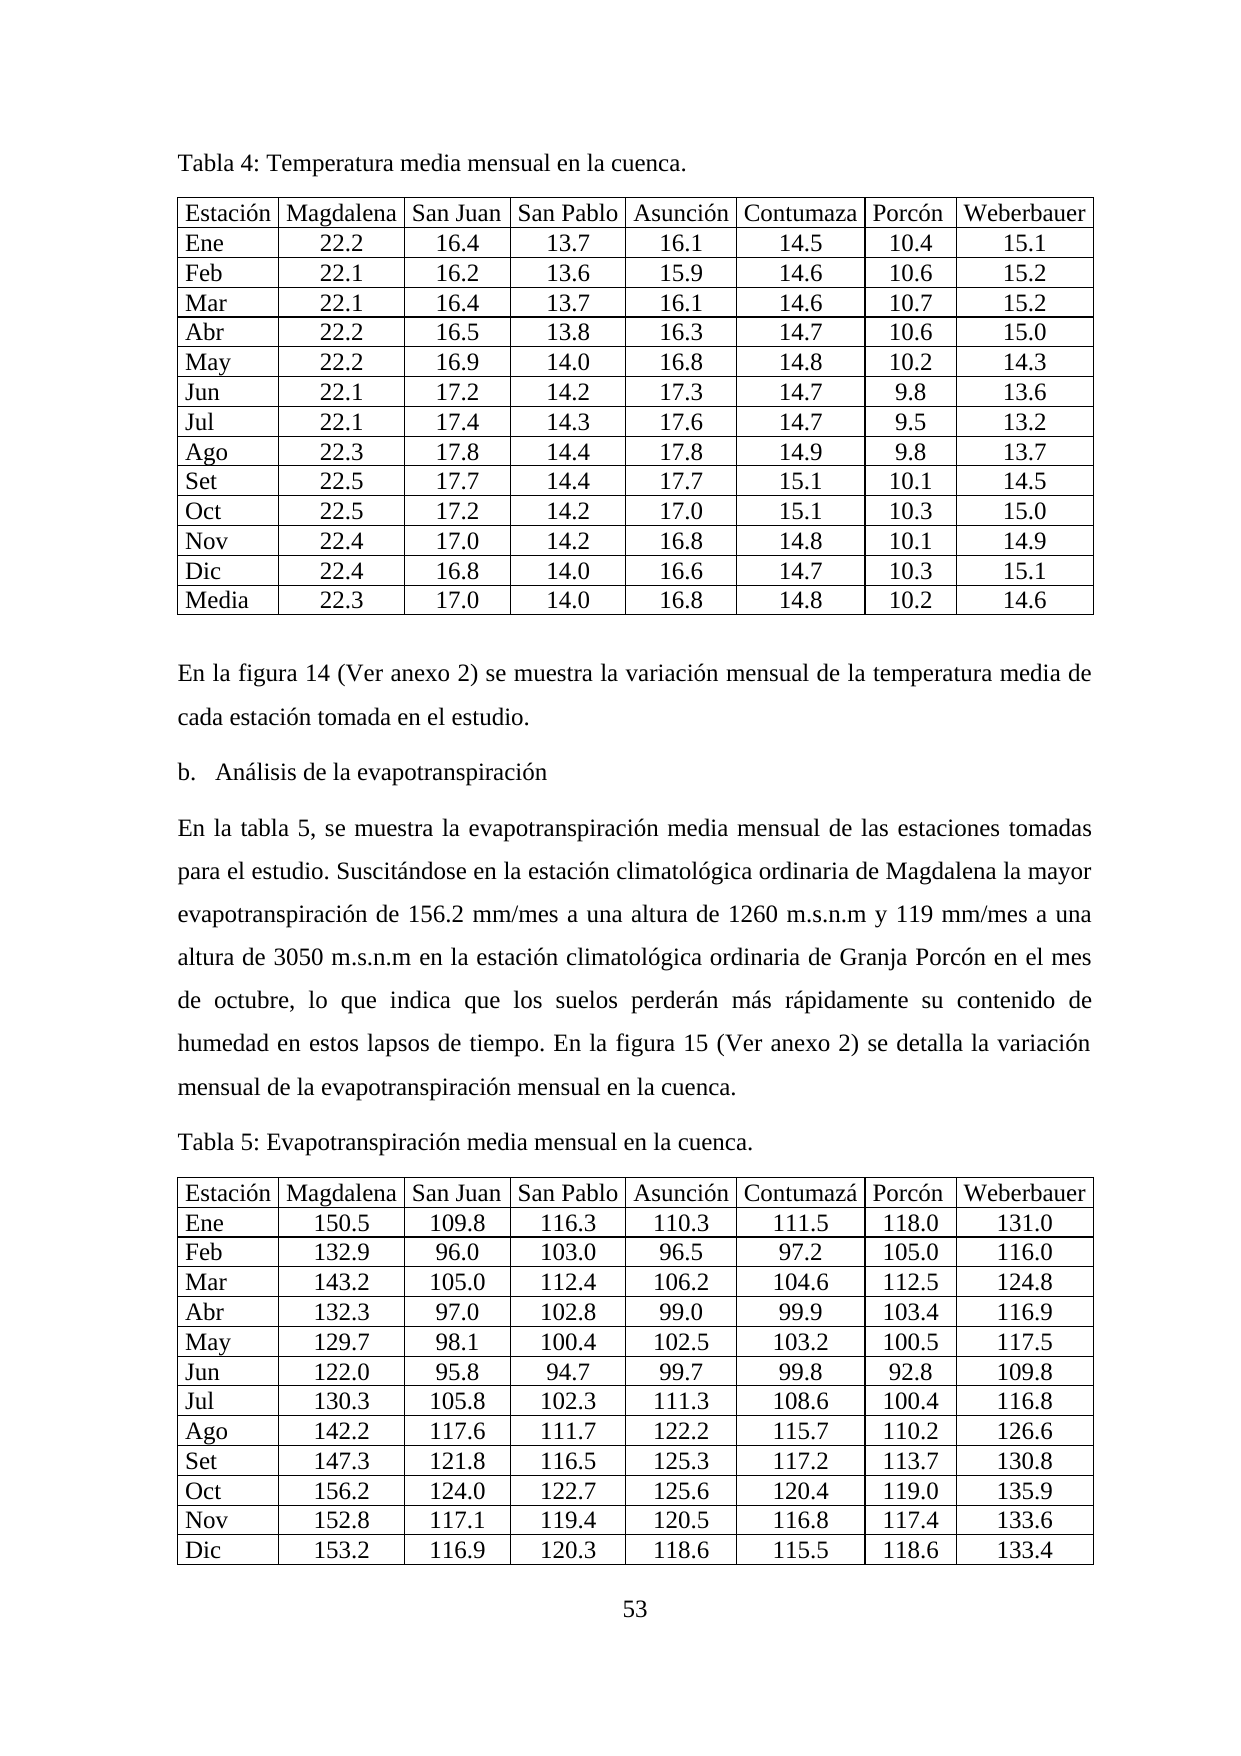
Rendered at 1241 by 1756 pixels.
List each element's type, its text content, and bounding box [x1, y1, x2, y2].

table_cell 17.7 [405, 466, 510, 495]
table_cell 118.0 [866, 1208, 956, 1236]
table_cell 16.6 [626, 556, 736, 584]
table_cell 16.8 [626, 586, 736, 614]
table_cell 14.8 [737, 347, 864, 376]
table_header San Pablo [511, 198, 625, 227]
table_cell 116.8 [737, 1506, 864, 1534]
table_cell 15.2 [957, 258, 1093, 287]
table_cell Oct [178, 1476, 278, 1504]
table_cell Ago [178, 1416, 278, 1445]
table_cell 130.8 [957, 1446, 1093, 1475]
table_cell 122.7 [511, 1476, 625, 1504]
table_cell 16.9 [405, 347, 510, 376]
table_cell 14.7 [737, 556, 864, 584]
table_cell 117.4 [866, 1506, 956, 1534]
table_cell 9.8 [866, 377, 956, 406]
table_cell 22.1 [279, 288, 404, 316]
table_cell 153.2 [279, 1535, 404, 1564]
table_cell Abr [178, 1297, 278, 1326]
table_cell 16.1 [626, 228, 736, 257]
table_cell 97.2 [737, 1238, 864, 1266]
table_cell 131.0 [957, 1208, 1093, 1236]
table_cell 14.0 [511, 556, 625, 584]
table_cell 16.8 [626, 347, 736, 376]
table_cell Nov [178, 526, 278, 555]
table_cell Feb [178, 1238, 278, 1266]
table_cell 125.3 [626, 1446, 736, 1475]
table_header Asunción [626, 1178, 736, 1207]
table_cell 132.9 [279, 1238, 404, 1266]
table_cell 22.3 [279, 437, 404, 465]
table_cell Jul [178, 1386, 278, 1415]
table_cell Set [178, 466, 278, 495]
table_cell 116.5 [511, 1446, 625, 1475]
table_cell 15.9 [626, 258, 736, 287]
table_cell 13.7 [957, 437, 1093, 465]
table_cell 96.5 [626, 1238, 736, 1266]
table_cell 116.9 [957, 1297, 1093, 1326]
table_cell 112.5 [866, 1267, 956, 1296]
text Tabla 4: Temperatura media mensual en la cuenca. [177, 148, 1092, 176]
table_cell 16.5 [405, 318, 510, 346]
table_cell 13.7 [511, 228, 625, 257]
table_cell 156.2 [279, 1476, 404, 1504]
table_cell 22.3 [279, 586, 404, 614]
table_cell Mar [178, 1267, 278, 1296]
table_cell 135.9 [957, 1476, 1093, 1504]
table_cell 22.2 [279, 347, 404, 376]
table_cell 9.5 [866, 407, 956, 436]
table_cell 117.2 [737, 1446, 864, 1475]
table_cell 14.9 [737, 437, 864, 465]
table_cell 14.2 [511, 496, 625, 525]
table_cell Oct [178, 496, 278, 525]
table_cell 22.1 [279, 407, 404, 436]
table_cell 22.2 [279, 318, 404, 346]
text Tabla 5: Evapotranspiración media mensual en la cuenca. [177, 1127, 1092, 1156]
table_cell 152.8 [279, 1506, 404, 1534]
table_cell 10.3 [866, 556, 956, 584]
table_cell 10.6 [866, 318, 956, 346]
table_cell 14.4 [511, 437, 625, 465]
table_cell 96.0 [405, 1238, 510, 1266]
table_cell 22.1 [279, 258, 404, 287]
table_cell 15.0 [957, 318, 1093, 346]
table_cell May [178, 347, 278, 376]
table_cell 10.1 [866, 526, 956, 555]
table_cell 15.0 [957, 496, 1093, 525]
table_cell 22.2 [279, 228, 404, 257]
subtitle Análisis de la evapotranspiración [177, 757, 1092, 786]
table_cell 109.8 [957, 1357, 1093, 1385]
table_cell 13.2 [957, 407, 1093, 436]
table_cell 14.2 [511, 526, 625, 555]
table_cell 16.4 [405, 288, 510, 316]
table_cell 16.1 [626, 288, 736, 316]
table_cell 16.8 [626, 526, 736, 555]
table_cell Ago [178, 437, 278, 465]
table_header Porcón [866, 1178, 956, 1207]
table_cell 14.3 [511, 407, 625, 436]
table_cell 102.8 [511, 1297, 625, 1326]
table_cell 103.2 [737, 1327, 864, 1356]
table_cell Jun [178, 377, 278, 406]
table_cell 142.2 [279, 1416, 404, 1445]
table_cell 105.0 [405, 1267, 510, 1296]
table_cell Ene [178, 228, 278, 257]
table_cell 94.7 [511, 1357, 625, 1385]
table_cell 98.1 [405, 1327, 510, 1356]
table_cell Set [178, 1446, 278, 1475]
table_header Asunción [626, 198, 736, 227]
table_cell Abr [178, 318, 278, 346]
table_cell 116.3 [511, 1208, 625, 1236]
table_cell 14.8 [737, 586, 864, 614]
table_cell 116.0 [957, 1238, 1093, 1266]
table_cell 17.0 [405, 586, 510, 614]
table_cell 147.3 [279, 1446, 404, 1475]
table_cell 118.6 [866, 1535, 956, 1564]
table_cell 22.1 [279, 377, 404, 406]
table_cell 133.6 [957, 1506, 1093, 1534]
table_cell 126.6 [957, 1416, 1093, 1445]
table_cell 16.8 [405, 556, 510, 584]
table_cell 113.7 [866, 1446, 956, 1475]
table_cell 129.7 [279, 1327, 404, 1356]
table_cell 13.7 [511, 288, 625, 316]
table_cell 120.5 [626, 1506, 736, 1534]
table_cell 10.2 [866, 347, 956, 376]
table_cell 119.4 [511, 1506, 625, 1534]
table_cell 10.3 [866, 496, 956, 525]
table_header San Juan [405, 198, 510, 227]
table_cell 111.7 [511, 1416, 625, 1445]
table_cell 118.6 [626, 1535, 736, 1564]
table_cell 99.8 [737, 1357, 864, 1385]
table_cell 95.8 [405, 1357, 510, 1385]
table_cell 121.8 [405, 1446, 510, 1475]
table_header Contumazá [737, 1178, 864, 1207]
table_cell Mar [178, 288, 278, 316]
table_cell Nov [178, 1506, 278, 1534]
table_cell 143.2 [279, 1267, 404, 1296]
table_cell 17.4 [405, 407, 510, 436]
table_cell 117.1 [405, 1506, 510, 1534]
table_cell 14.6 [737, 258, 864, 287]
table_cell 16.3 [626, 318, 736, 346]
table_cell 103.0 [511, 1238, 625, 1266]
text En la figura 14 (Ver anexo 2) se muestra la variación mensual de la temperatura media de cada estación tomada en el estudio. [177, 658, 1092, 730]
table_cell 124.0 [405, 1476, 510, 1504]
table_cell 99.0 [626, 1297, 736, 1326]
table_cell 100.4 [511, 1327, 625, 1356]
table_cell 133.4 [957, 1535, 1093, 1564]
table_cell 10.2 [866, 586, 956, 614]
table_cell 120.3 [511, 1535, 625, 1564]
table_cell 104.6 [737, 1267, 864, 1296]
table_cell Ene [178, 1208, 278, 1236]
table_cell 14.5 [957, 466, 1093, 495]
table_cell 119.0 [866, 1476, 956, 1504]
table_cell 122.0 [279, 1357, 404, 1385]
table_cell 115.5 [737, 1535, 864, 1564]
table_cell 17.3 [626, 377, 736, 406]
table_cell Feb [178, 258, 278, 287]
table_cell 13.6 [511, 258, 625, 287]
table_cell Jul [178, 407, 278, 436]
table_cell 14.2 [511, 377, 625, 406]
table_cell 132.3 [279, 1297, 404, 1326]
table_cell 17.0 [405, 526, 510, 555]
table_cell 22.5 [279, 466, 404, 495]
table_cell 13.8 [511, 318, 625, 346]
table_cell 15.1 [737, 496, 864, 525]
table_cell 112.4 [511, 1267, 625, 1296]
table_cell 13.6 [957, 377, 1093, 406]
table_cell 10.6 [866, 258, 956, 287]
table_header Estación [178, 198, 278, 227]
table_cell 17.8 [626, 437, 736, 465]
table_header Weberbauer [957, 1178, 1093, 1207]
table_cell 15.1 [957, 228, 1093, 257]
table_cell 103.4 [866, 1297, 956, 1326]
table_cell 102.5 [626, 1327, 736, 1356]
table_cell 106.2 [626, 1267, 736, 1296]
table_cell 17.8 [405, 437, 510, 465]
table_cell 16.4 [405, 228, 510, 257]
table_cell 16.2 [405, 258, 510, 287]
table_cell 150.5 [279, 1208, 404, 1236]
table_cell 108.6 [737, 1386, 864, 1415]
table_cell 97.0 [405, 1297, 510, 1326]
table_cell 17.0 [626, 496, 736, 525]
table_cell 125.6 [626, 1476, 736, 1504]
table_header Weberbauer [957, 198, 1093, 227]
table_cell 109.8 [405, 1208, 510, 1236]
table_cell 17.6 [626, 407, 736, 436]
table_cell 15.1 [957, 556, 1093, 584]
table_cell 100.4 [866, 1386, 956, 1415]
table_cell Dic [178, 556, 278, 584]
table_header Estación [178, 1178, 278, 1207]
table_cell 99.7 [626, 1357, 736, 1385]
table_cell 99.9 [737, 1297, 864, 1326]
table_cell 22.5 [279, 496, 404, 525]
table_cell 130.3 [279, 1386, 404, 1415]
text En la tabla 5, se muestra la evapotranspiración media mensual de las estaciones tomadas para el estudio. Suscitándose en la estación climatológica ordinaria de Magdalena la mayor evapotranspiración de 156.2 mm/mes a una altura de 1260 m.s.n.m y 119 mm/mes a una altura de 3050 m.s.n.m en la estación climatológica ordinaria de Granja Porcón en el mes de octubre, lo que indica que los suelos perderán más rápidamente su contenido de humedad en estos lapsos de tiempo. En la figura 15 (Ver anexo 2) se detalla la variación mensual de la evapotranspiración mensual en la cuenca. [177, 813, 1092, 1100]
table_header Magdalena [279, 198, 404, 227]
table_cell May [178, 1327, 278, 1356]
table_cell Media [178, 586, 278, 614]
table_cell 117.5 [957, 1327, 1093, 1356]
table_cell 14.7 [737, 318, 864, 346]
table_cell 92.8 [866, 1357, 956, 1385]
table_cell 110.2 [866, 1416, 956, 1445]
table_cell 111.3 [626, 1386, 736, 1415]
table_cell 14.4 [511, 466, 625, 495]
table_header San Pablo [511, 1178, 625, 1207]
table_cell 15.1 [737, 466, 864, 495]
table_header San Juan [405, 1178, 510, 1207]
table_cell 10.7 [866, 288, 956, 316]
table_cell 14.0 [511, 347, 625, 376]
table_cell 14.6 [737, 288, 864, 316]
table_header Magdalena [279, 1178, 404, 1207]
table_header Porcón [866, 198, 956, 227]
table_cell 115.7 [737, 1416, 864, 1445]
table_cell 14.0 [511, 586, 625, 614]
table_cell 120.4 [737, 1476, 864, 1504]
table_cell 10.1 [866, 466, 956, 495]
table_cell 111.5 [737, 1208, 864, 1236]
table_cell 14.7 [737, 407, 864, 436]
table_cell 14.7 [737, 377, 864, 406]
table_cell 100.5 [866, 1327, 956, 1356]
table_cell 117.6 [405, 1416, 510, 1445]
table_cell 22.4 [279, 556, 404, 584]
table_cell 22.4 [279, 526, 404, 555]
table_cell 124.8 [957, 1267, 1093, 1296]
table_cell 105.8 [405, 1386, 510, 1415]
table_cell 116.8 [957, 1386, 1093, 1415]
table_cell 9.8 [866, 437, 956, 465]
table_cell 116.9 [405, 1535, 510, 1564]
table_cell 17.7 [626, 466, 736, 495]
table_cell 14.6 [957, 586, 1093, 614]
table_cell 102.3 [511, 1386, 625, 1415]
table_cell 14.8 [737, 526, 864, 555]
table_cell Jun [178, 1357, 278, 1385]
table_cell 15.2 [957, 288, 1093, 316]
table_cell 10.4 [866, 228, 956, 257]
table_cell 105.0 [866, 1238, 956, 1266]
table_cell 14.5 [737, 228, 864, 257]
table_header Contumaza [737, 198, 864, 227]
table_cell 17.2 [405, 496, 510, 525]
table_cell 14.9 [957, 526, 1093, 555]
table_cell 14.3 [957, 347, 1093, 376]
table_cell 17.2 [405, 377, 510, 406]
table_cell 122.2 [626, 1416, 736, 1445]
table_cell 110.3 [626, 1208, 736, 1236]
table_cell Dic [178, 1535, 278, 1564]
